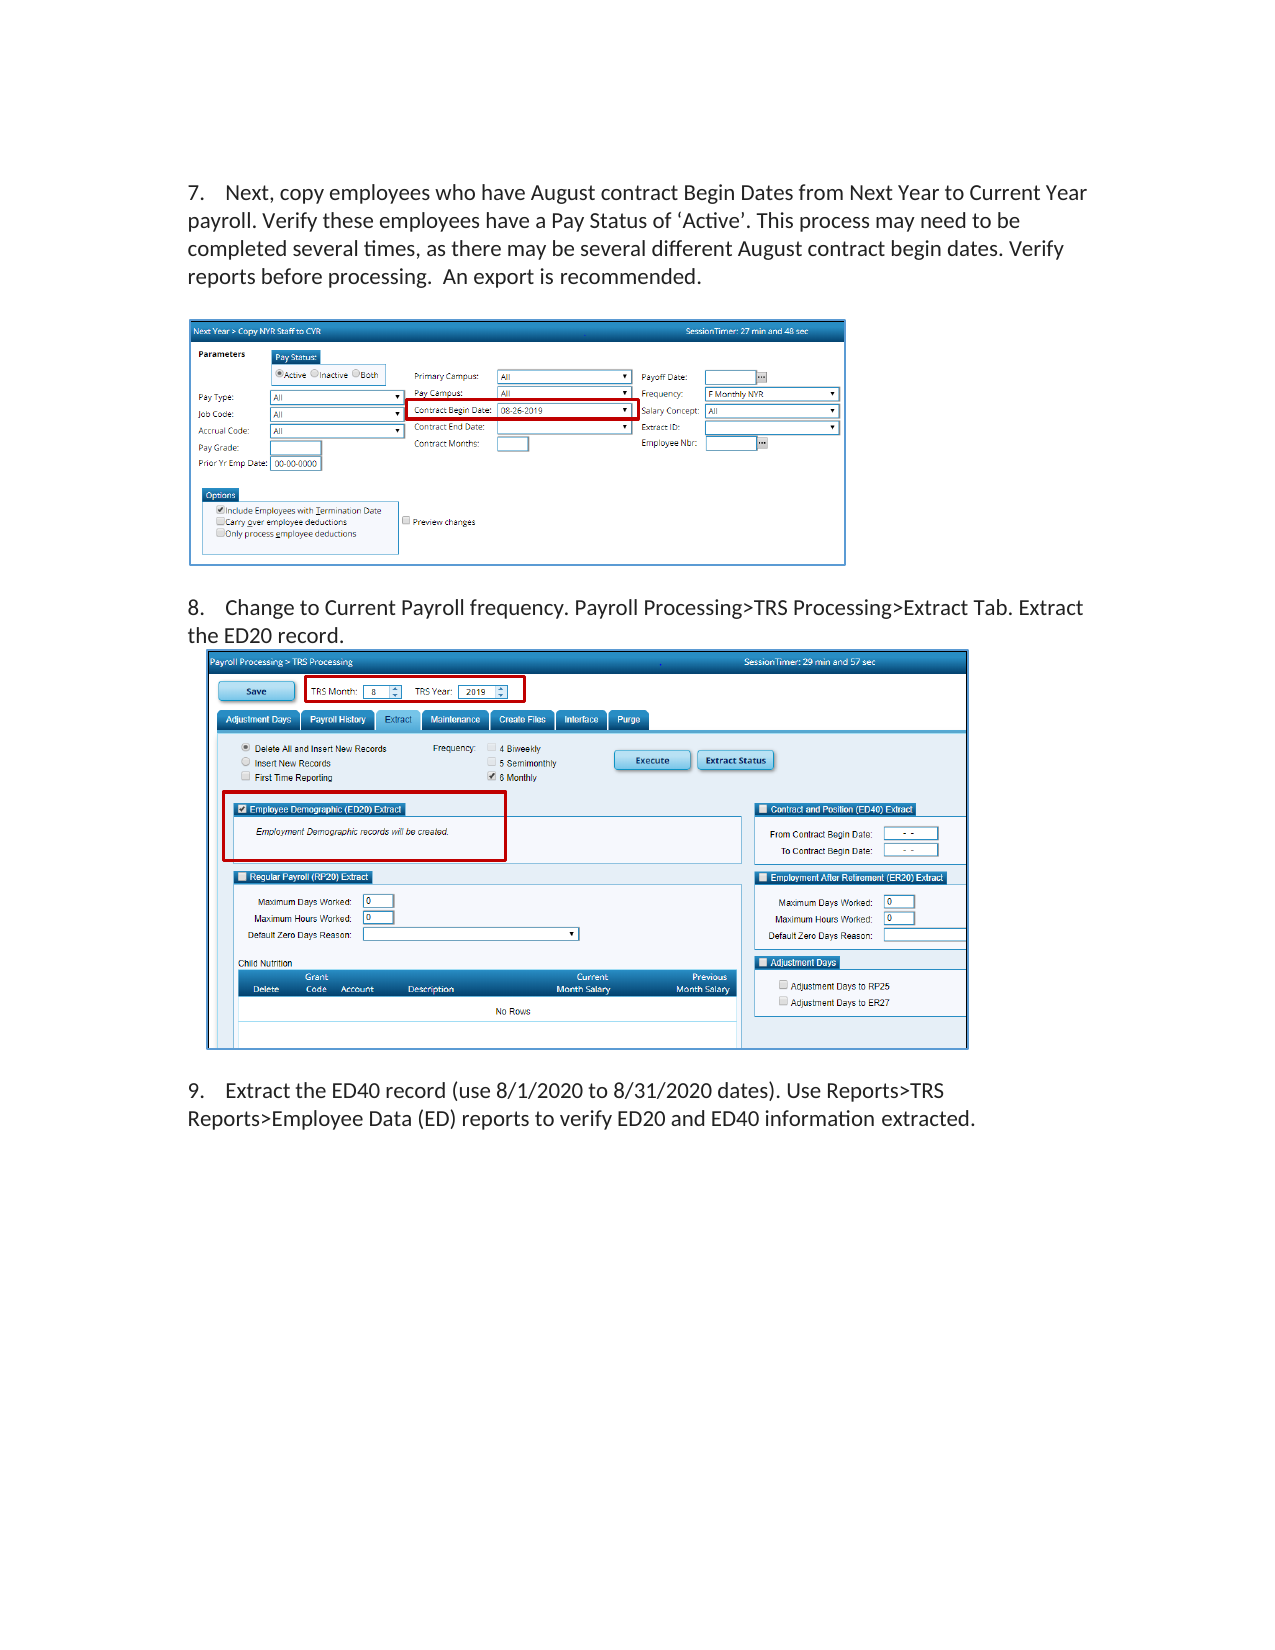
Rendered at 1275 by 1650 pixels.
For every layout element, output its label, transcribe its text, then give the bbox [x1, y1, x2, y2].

list Change to Current Payroll frequency. Payroll Processing>TRS Processing>Extract Tab. Extract the ED20 record. [187, 593, 1096, 649]
list Extract the ED40 record (use 8/1/2020 to 8/31/2020 dates). Use Reports>TRS Reports>Employee Data (ED) reports to verify ED20 and ED40 information extracted. [187, 1076, 976, 1132]
list Next, copy employees who have August contract Begin Dates from Next Year to Current Year payroll. Verify these employees have a Pay Status of ‘Active’. This process may need to be completed several times, as there may be several different August contract begin dates. Verify reports before processing. An export is recommended. [187, 178, 1089, 290]
picture [191, 322, 844, 564]
picture [209, 652, 966, 1048]
